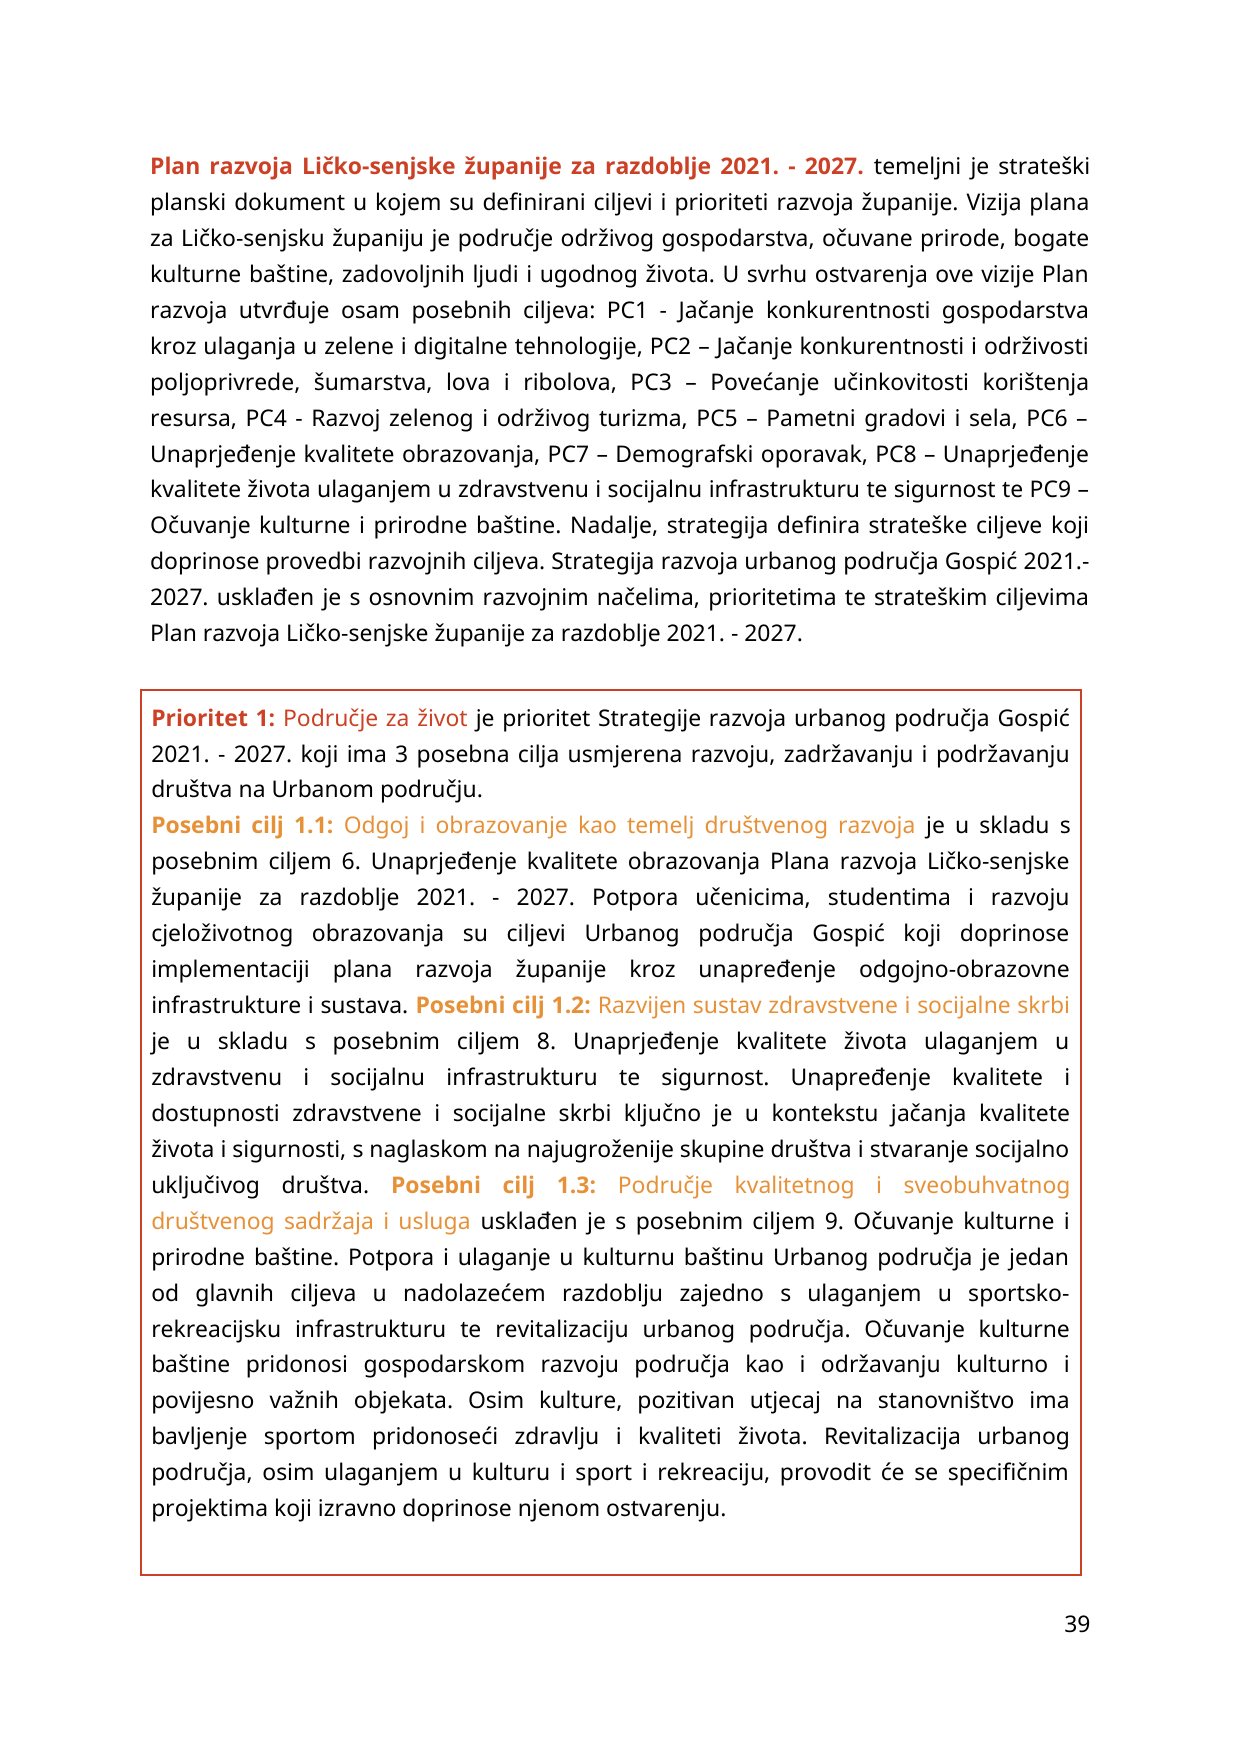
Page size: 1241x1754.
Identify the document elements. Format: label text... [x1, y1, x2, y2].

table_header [142, 691, 1080, 1574]
text Plan razvoja Ličko-senjske županije za razdoblje 2021. - 2027. temeljni je strateški planski dokument u kojem su definirani ciljevi i prioriteti razvoja županije. Vizija plana za Ličko-senjsku županiju je područje održivog gospodarstva, očuvane prirode, bogate kulturne baštine, zadovoljnih ljudi i ugodnog života. U svrhu ostvarenja ove vizije Plan razvoja utvrđuje osam posebnih ciljeva: PC1 - Jačanje konkurentnosti gospodarstva kroz ulaganja u zelene i digitalne tehnologije, PC2 – Jačanje konkurentnosti i održivosti poljoprivrede, šumarstva, lova i ribolova, PC3 – Povećanje učinkovitosti korištenja resursa, PC4 - Razvoj zelenog i održivog turizma, PC5 – Pametni gradovi i sela, PC6 – Unaprjeđenje kvalitete obrazovanja, PC7 – Demografski oporavak, PC8 – Unaprjeđenje kvalitete života ulaganjem u zdravstvenu i socijalnu infrastrukturu te sigurnost te PC9 – Očuvanje kulturne i prirodne baštine. Nadalje, strategija definira strateške ciljeve koji doprinose provedbi razvojnih ciljeva. Strategija razvoja urbanog područja Gospić 2021.-2027. usklađen je s osnovnim razvojnim načelima, prioritetima te strateškim ciljevima Plan razvoja Ličko-senjske županije za razdoblje 2021. - 2027. [150, 150, 1090, 648]
